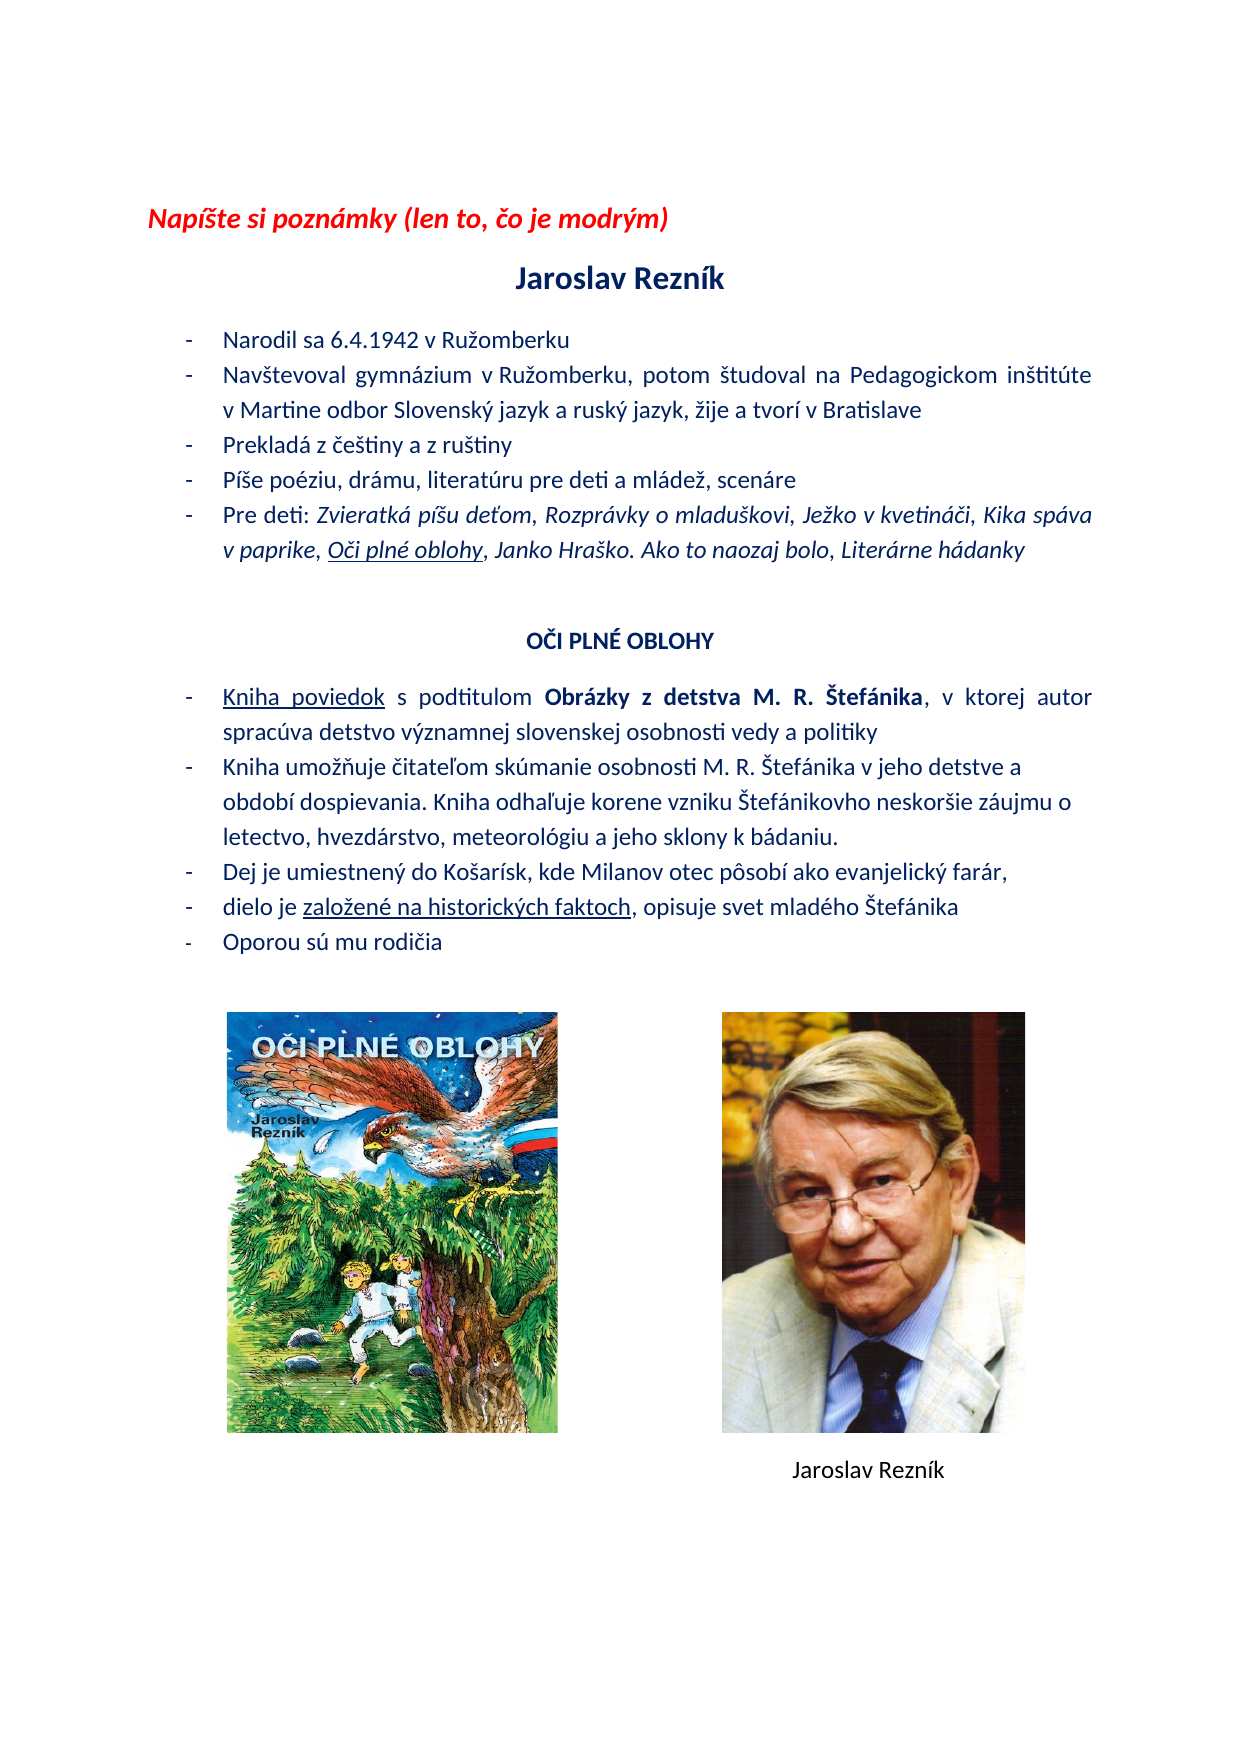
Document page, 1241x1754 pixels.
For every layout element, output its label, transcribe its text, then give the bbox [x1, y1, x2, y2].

list Oporou sú mu rodičia [185, 926, 1093, 957]
list Kniha umožňuje čitateľom skúmanie osobnosti M. R. Štefánika v jeho detstve a období dospievania. Kniha odhaľuje korene vzniku Štefánikovho neskoršie záujmu o letectvo, hvezdárstvo, meteorológiu a jeho sklony k bádaniu. [185, 751, 1093, 852]
list Píše poéziu, drámu, literatúru pre deti a mládež, scenáre [185, 465, 1093, 495]
text OČI PLNÉ OBLOHY [148, 626, 1093, 656]
list Narodil sa 6.4.1942 v Ružomberku [185, 325, 1093, 355]
list Pre deti: Zvieratká píšu deťom, Rozprávky o mladuškovi, Ježko v kvetináči, Kika spáva v paprike, Oči plné oblohy, Janko Hraško. Ako to naozaj bolo, Literárne hádanky [185, 500, 1093, 565]
text Jaroslav Rezník [148, 257, 1093, 298]
text Napíšte si poznámky (len to, čo je modrým) [148, 201, 1093, 236]
picture [226, 1012, 558, 1433]
text Jaroslav Rezník [148, 1454, 1093, 1484]
list Prekladá z češtiny a z ruštiny [185, 430, 1093, 460]
list Kniha poviedok s podtitulom Obrázky z detstva M. R. Štefánika, v ktorej autor spracúva detstvo významnej slovenskej osobnosti vedy a politiky [185, 681, 1093, 747]
picture [722, 1012, 1025, 1433]
list Dej je umiestnený do Košarísk, kde Milanov otec pôsobí ako evanjelický farár, [185, 856, 1093, 887]
list Navštevoval gymnázium v Ružomberku, potom študoval na Pedagogickom inštitúte v Martine odbor Slovenský jazyk a ruský jazyk, žije a tvorí v Bratislave [185, 360, 1093, 425]
list dielo je založené na historických faktoch, opisuje svet mladého Štefánika [185, 891, 1093, 922]
